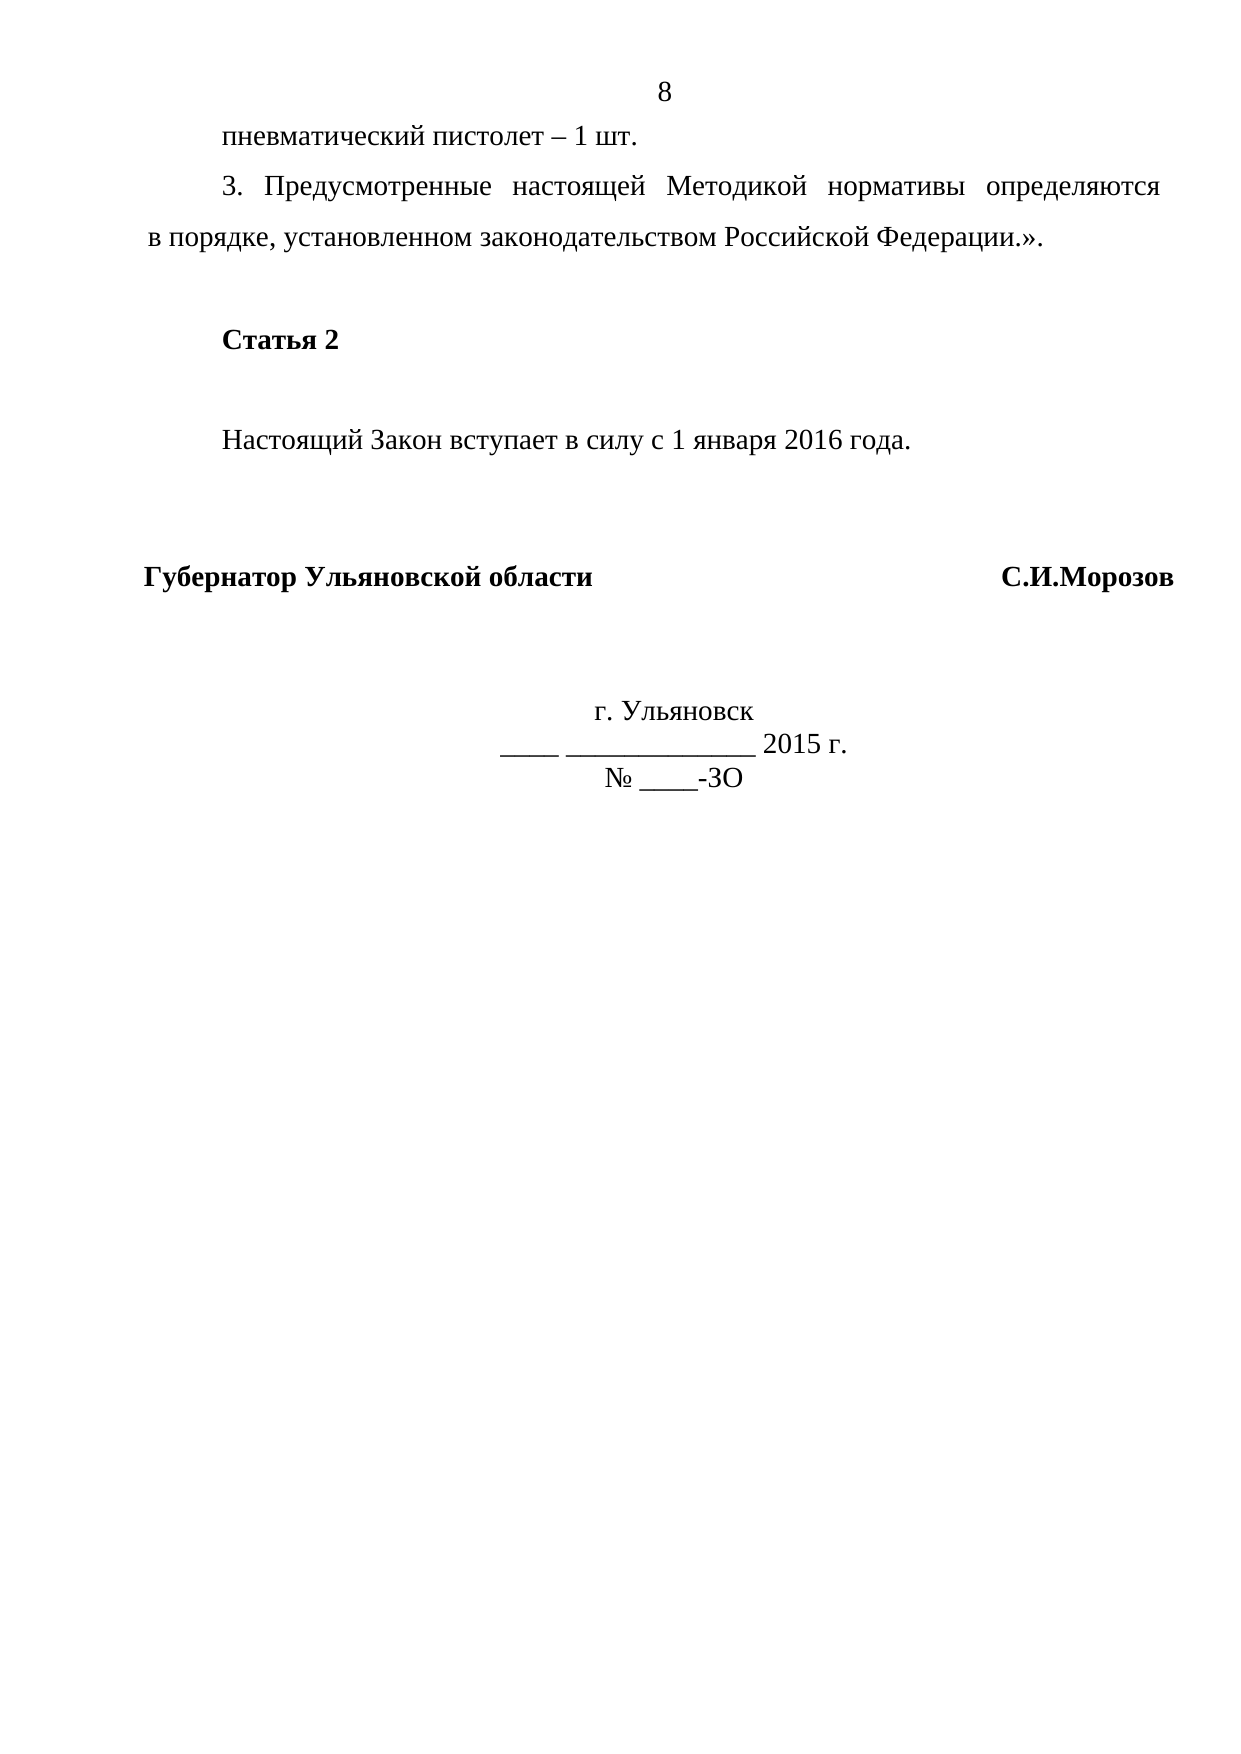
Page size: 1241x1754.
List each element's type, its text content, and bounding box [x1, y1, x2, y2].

text ____ _____________ 2015 г. [166, 727, 1181, 760]
text № ____-ЗО [166, 760, 1181, 794]
text Статья 2 [148, 322, 1181, 355]
text 3. Предусмотренные настоящей Методикой нормативы определяются в порядке, установленном законодательством Российской Федерации.». [148, 168, 1181, 252]
text г. Ульяновск [166, 693, 1181, 727]
text пневматический пистолет – 1 шт. [148, 118, 1181, 152]
text Настоящий Закон вступает в силу с 1 января 2016 года. [148, 422, 1181, 456]
text Губернатор Ульяновской области С.И.Морозов [143, 559, 1181, 592]
